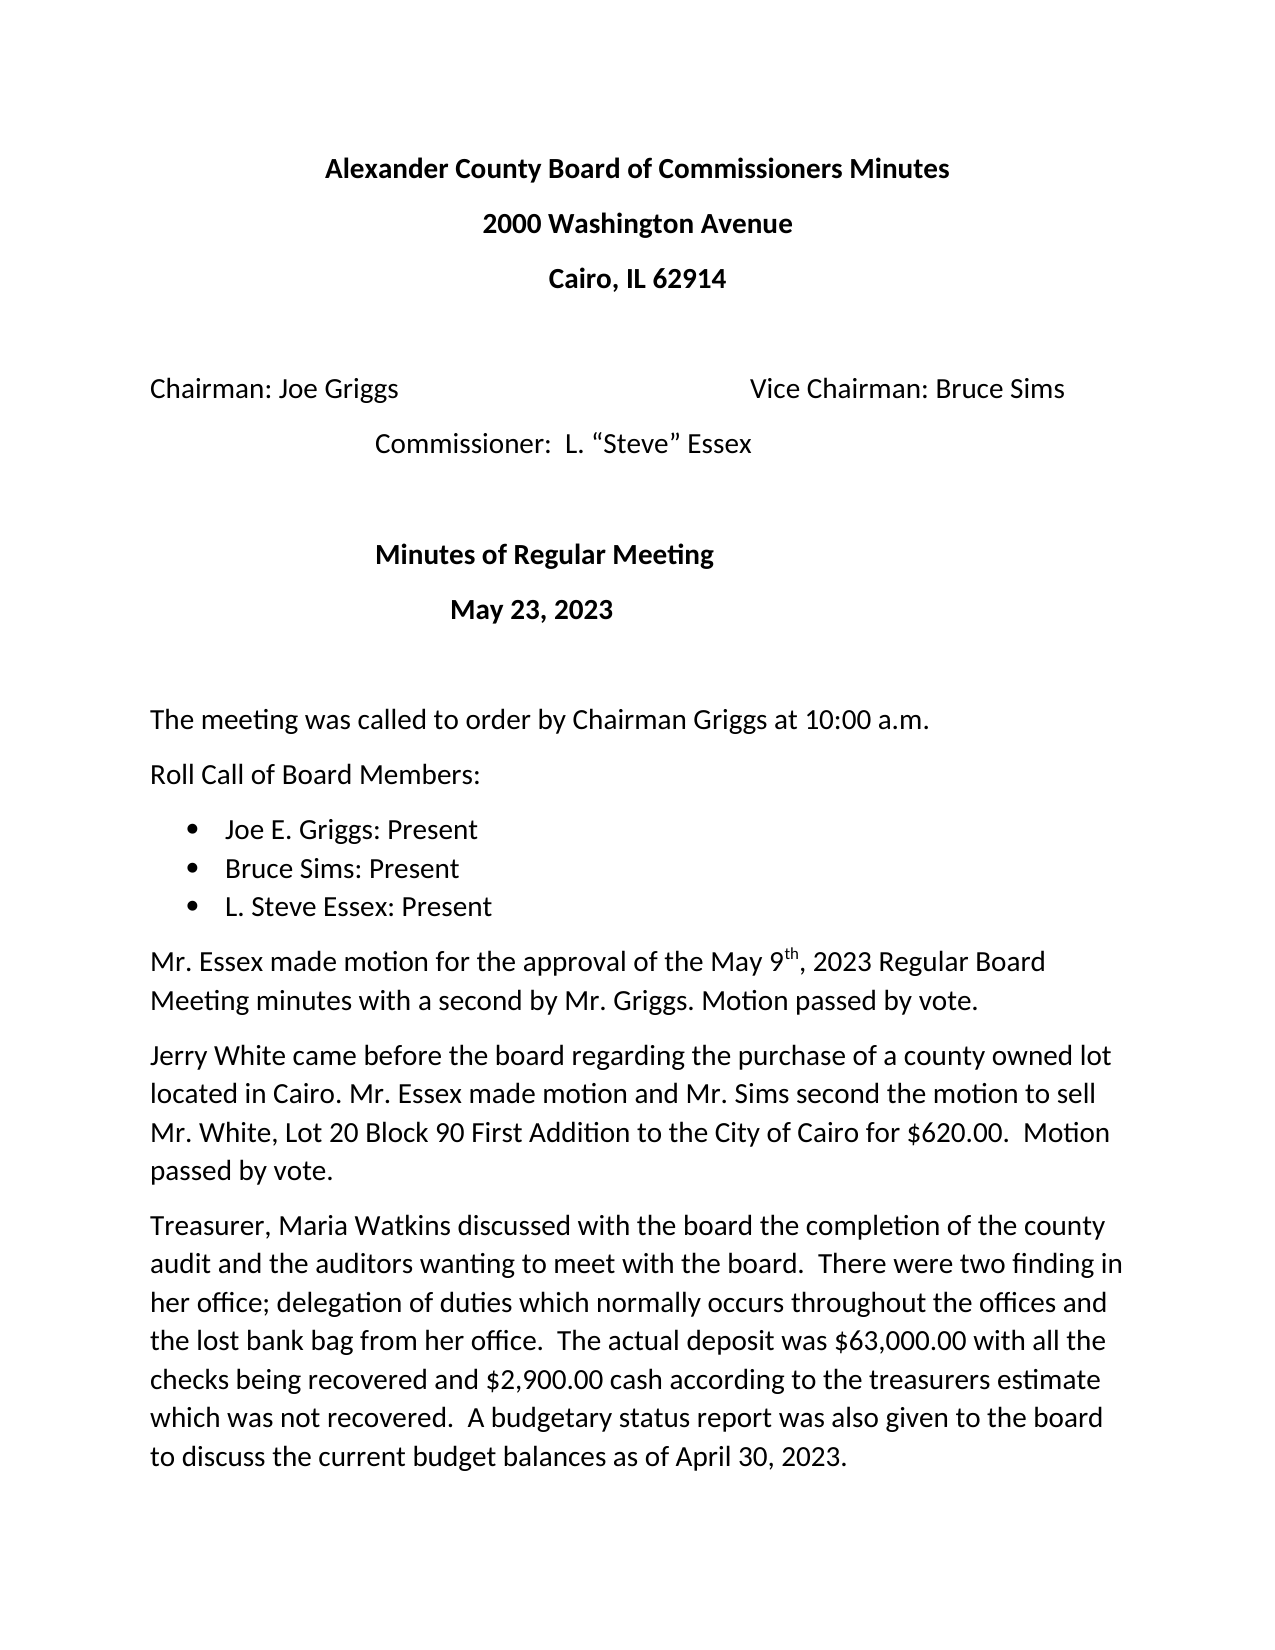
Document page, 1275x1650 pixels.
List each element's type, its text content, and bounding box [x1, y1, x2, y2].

list Joe E. Griggs: Present [187, 811, 1125, 847]
text Alexander County Board of Commissioners Minutes [150, 150, 1125, 186]
text 2000 Washington Avenue [150, 205, 1125, 241]
text Mr. Essex made motion for the approval of the May 9th, 2023 Regular Board Meeting minutes with a second by Mr. Griggs. Motion passed by vote. [150, 943, 1125, 1017]
text Treasurer, Maria Watkins discussed with the board the completion of the county audit and the auditors wanting to meet with the board. There were two finding in her office; delegation of duties which normally occurs throughout the offices and the lost bank bag from her office. The actual deposit was $63,000.00 with all the checks being recovered and $2,900.00 cash according to the treasurers estimate which was not recovered. A budgetary status report was also given to the board to discuss the current budget balances as of April 30, 2023. [150, 1207, 1125, 1473]
text Jerry White came before the board regarding the purchase of a county owned lot located in Cairo. Mr. Essex made motion and Mr. Sims second the motion to sell Mr. White, Lot 20 Block 90 First Addition to the City of Cairo for $620.00. Motion passed by vote. [150, 1037, 1125, 1188]
text Chairman: Joe Griggs Vice Chairman: Bruce Sims [150, 370, 1125, 406]
list L. Steve Essex: Present [187, 888, 1125, 924]
text Minutes of Regular Meeting [150, 536, 1125, 571]
text Commissioner: L. “Steve” Essex [150, 426, 1125, 461]
text May 23, 2023 [150, 591, 1125, 626]
text The meeting was called to order by Chairman Griggs at 10:00 a.m. [150, 701, 1125, 737]
text Roll Call of Board Members: [150, 756, 1125, 792]
list Bruce Sims: Present [187, 850, 1125, 885]
text Cairo, IL 62914 [150, 260, 1125, 296]
